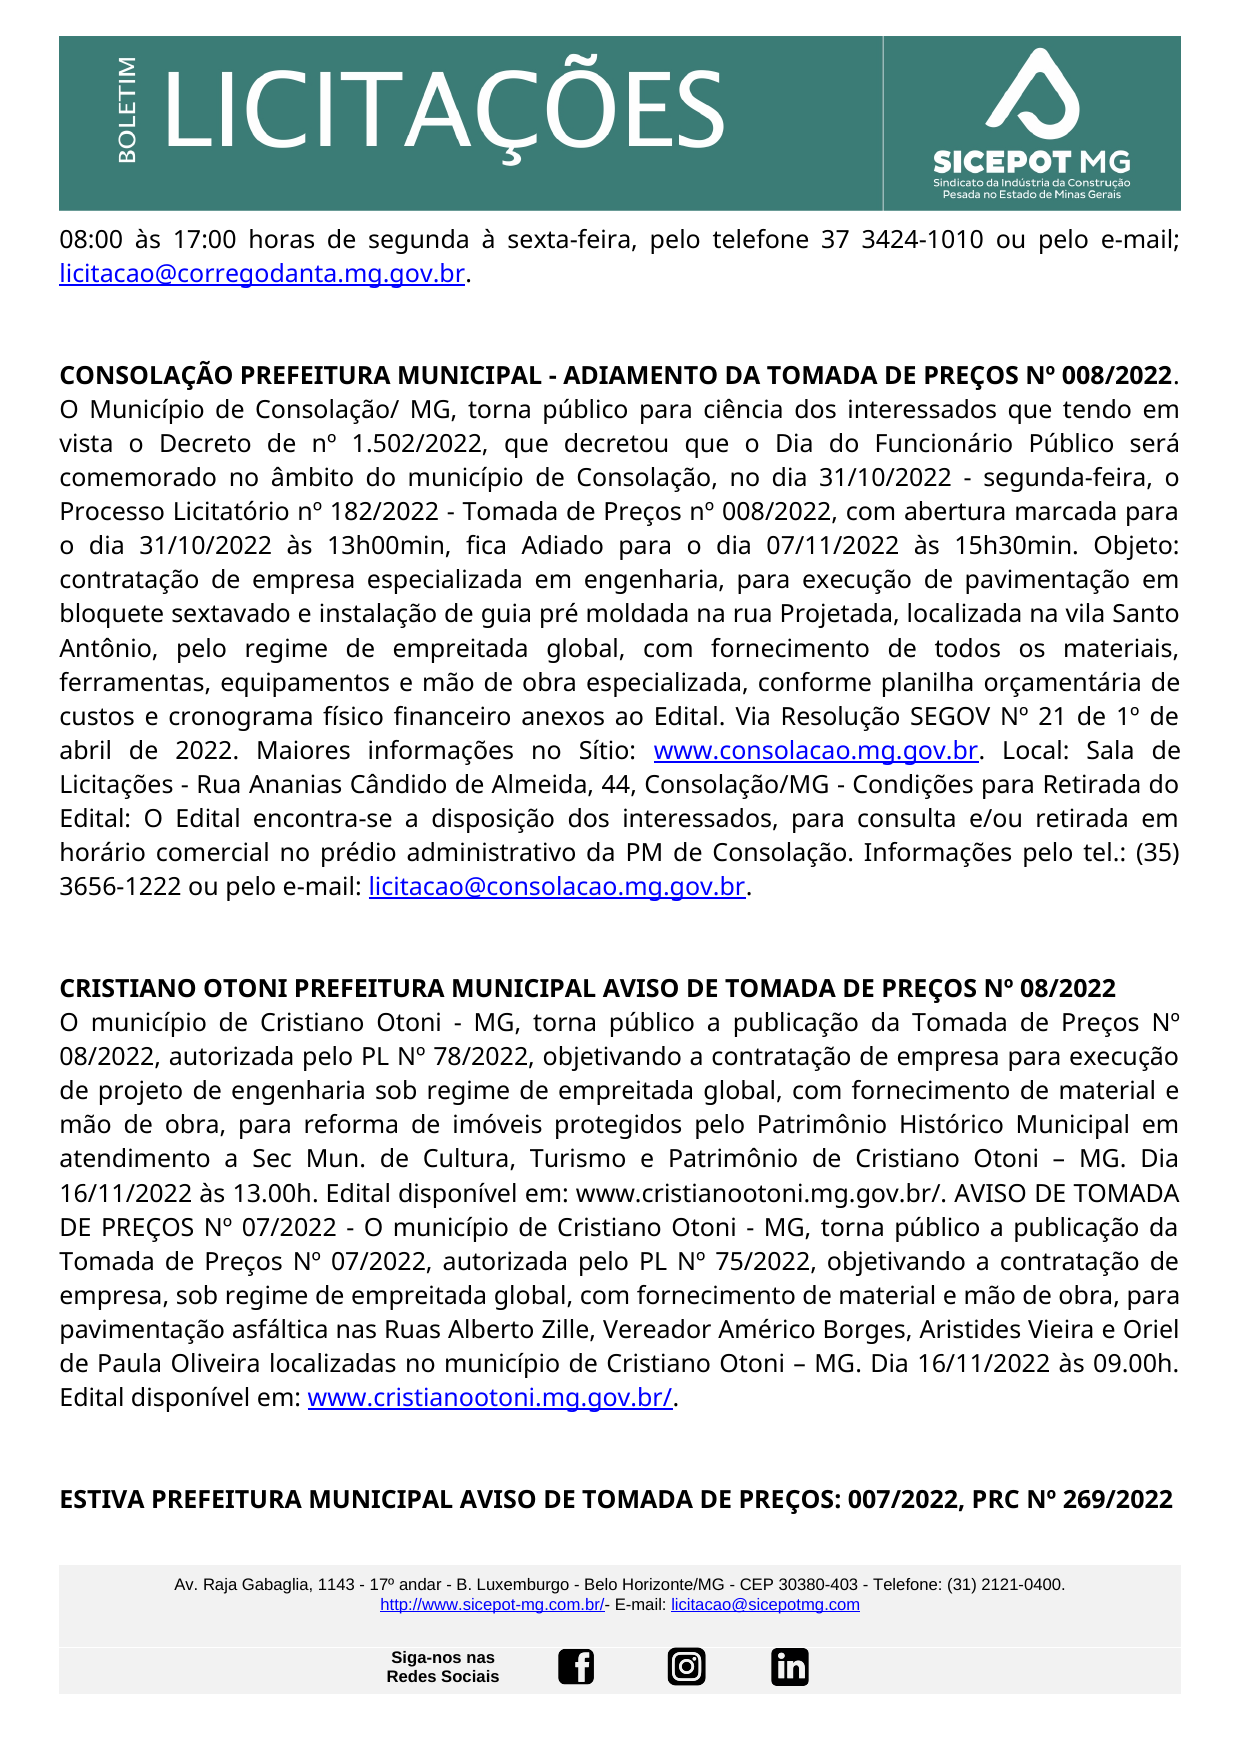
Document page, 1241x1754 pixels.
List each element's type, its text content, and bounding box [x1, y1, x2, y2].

text O Município de Consolação/ MG, torna público para ciência dos interessados que tendo em vista o Decreto de nº 1.502/2022, que decretou que o Dia do Funcionário Público será comemorado no âmbito do município de Consolação, no dia 31/10/2022 - segunda-feira, o Processo Licitatório nº 182/2022 - Tomada de Preços nº 008/2022, com abertura marcada para o dia 31/10/2022 às 13h00min, fica Adiado para o dia 07/11/2022 às 15h30min. Objeto: contratação de empresa especializada em engenharia, para execução de pavimentação em bloquete sextavado e instalação de guia pré moldada na rua Projetada, localizada na vila Santo Antônio, pelo regime de empreitada global, com fornecimento de todos os materiais, ferramentas, equipamentos e mão de obra especializada, conforme planilha orçamentária de custos e cronograma físico financeiro anexos ao Edital. Via Resolução SEGOV Nº 21 de 1º de abril de 2022. Maiores informações no Sítio: www.consolacao.mg.gov.br. Local: Sala de Licitações - Rua Ananias Cândido de Almeida, 44, Consolação/MG - Condições para Retirada do Edital: O Edital encontra-se a disposição dos interessados, para consulta e/ou retirada em horário comercial no prédio administrativo da PM de Consolação. Informações pelo tel.: (35) 3656-1222 ou pelo e-mail: licitacao@consolacao.mg.gov.br. [59, 392, 1181, 903]
picture [557, 1648, 594, 1685]
picture [59, 36, 1181, 211]
text O município de Cristiano Otoni - MG, torna público a publicação da Tomada de Preços Nº 08/2022, autorizada pelo PL Nº 78/2022, objetivando a contratação de empresa para execução de projeto de engenharia sob regime de empreitada global, com fornecimento de material e mão de obra, para reforma de imóveis protegidos pelo Patrimônio Histórico Municipal em atendimento a Sec Mun. de Cultura, Turismo e Patrimônio de Cristiano Otoni – MG. Dia 16/11/2022 às 13.00h. Edital disponível em: www.cristianootoni.mg.gov.br/. AVISO DE TOMADA DE PREÇOS Nº 07/2022 - O município de Cristiano Otoni - MG, torna público a publicação da Tomada de Preços Nº 07/2022, autorizada pelo PL Nº 75/2022, objetivando a contratação de empresa, sob regime de empreitada global, com fornecimento de material e mão de obra, para pavimentação asfáltica nas Ruas Alberto Zille, Vereador Américo Borges, Aristides Vieira e Oriel de Paula Oliveira localizadas no município de Cristiano Otoni – MG. Dia 16/11/2022 às 09.00h. Edital disponível em: www.cristianootoni.mg.gov.br/. [59, 1005, 1181, 1414]
text ESTIVA PREFEITURA MUNICIPAL AVISO DE TOMADA DE PREÇOS: 007/2022, PRC Nº 269/2022 [59, 1482, 1181, 1516]
picture [667, 1647, 706, 1686]
text CONSOLAÇÃO PREFEITURA MUNICIPAL - ADIAMENTO DA TOMADA DE PREÇOS Nº 008/2022. [59, 358, 1181, 392]
picture [771, 1648, 809, 1686]
text CRISTIANO OTONI PREFEITURA MUNICIPAL AVISO DE TOMADA DE PREÇOS Nº 08/2022 [59, 971, 1181, 1005]
